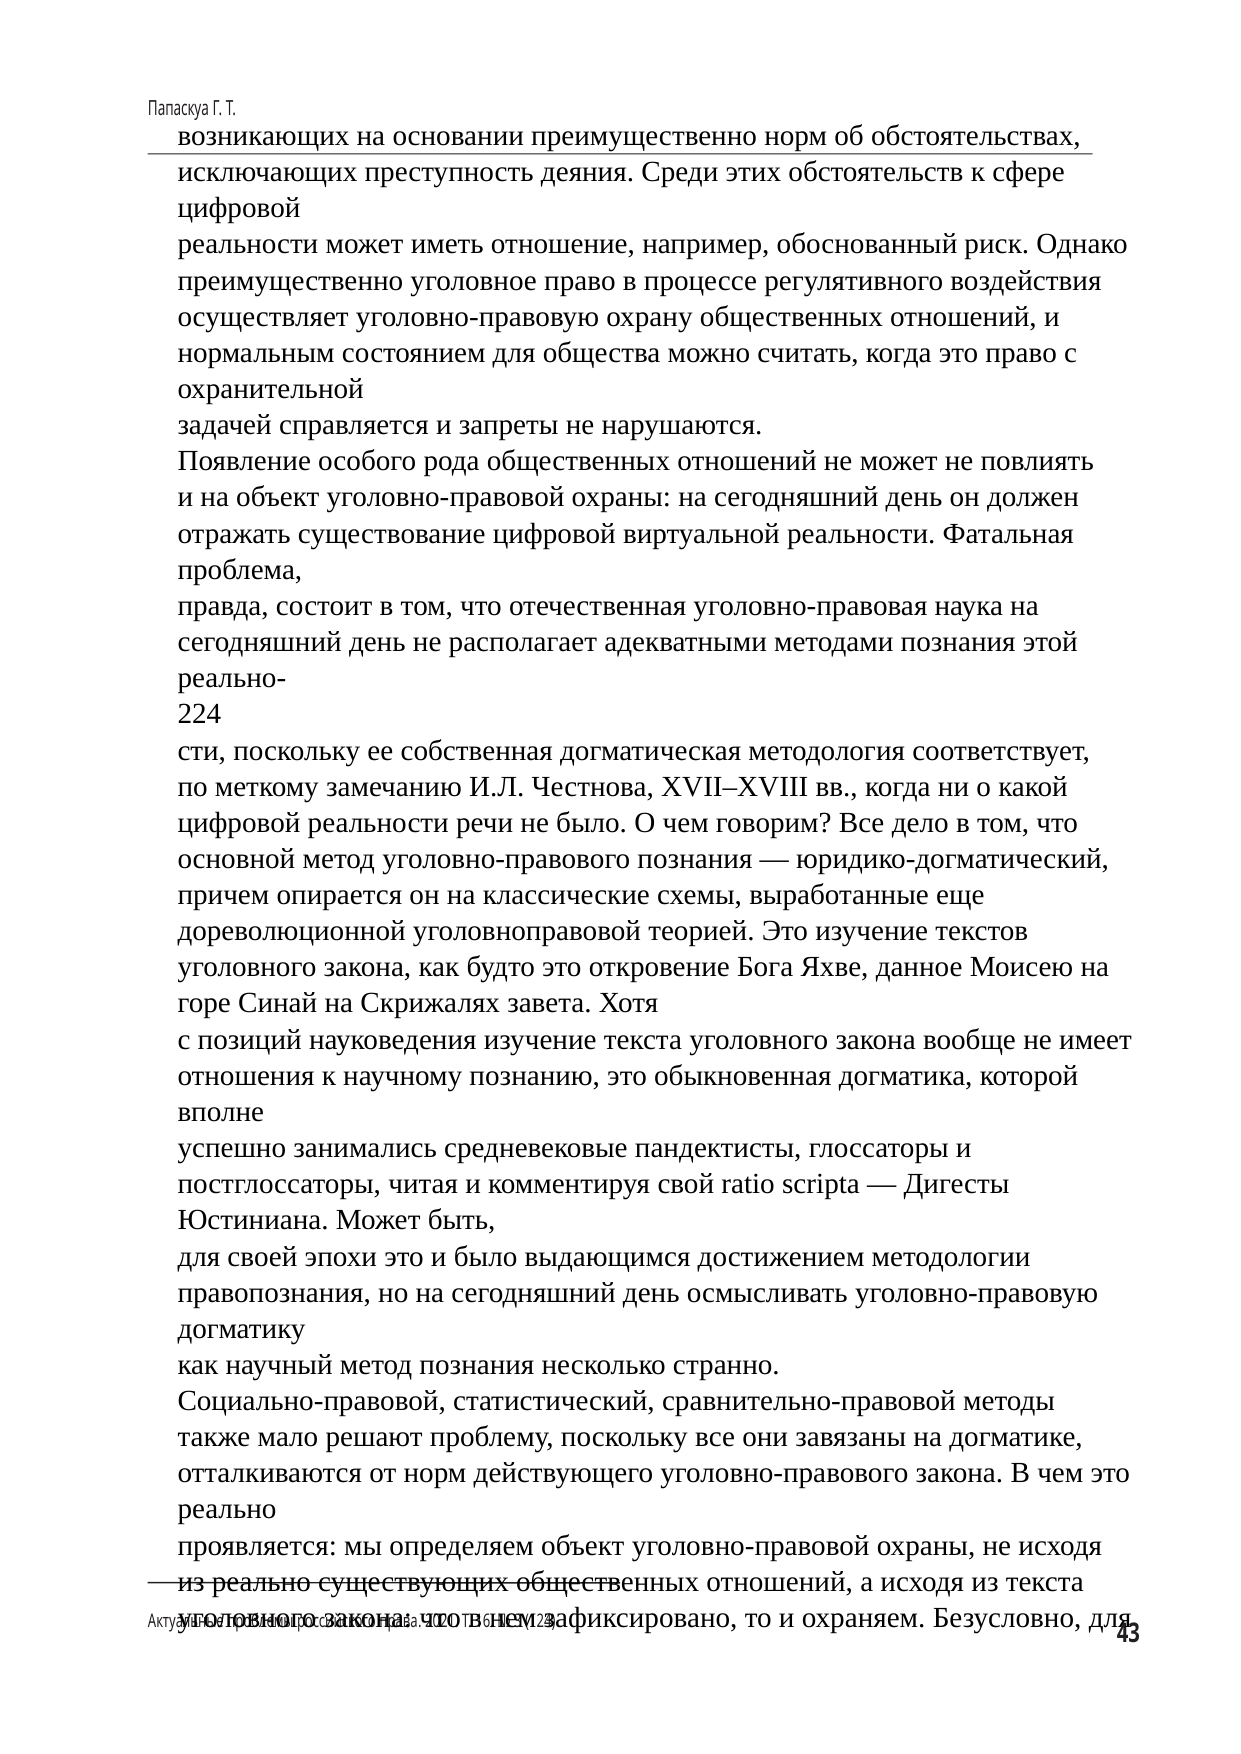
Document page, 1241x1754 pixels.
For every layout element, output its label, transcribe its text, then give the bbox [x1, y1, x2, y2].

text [177, 1564, 1152, 1634]
text для своей эпохи это и было выдающимся достижением методологии правопознания, но на сегодняшний день осмысливать уголовно-правовую догматику [177, 1239, 1152, 1344]
text правда, состоит в том, что отечественная уголовно-правовая наука на сегодняшний день не располагает адекватными методами познания этой реально- [177, 588, 1152, 694]
text преимущественно уголовное право в процессе регулятивного воздействия осуществляет уголовно-правовую охрану общественных отношений, и нормальным состоянием для общества можно считать, когда это право с охранительной [177, 263, 1152, 405]
text успешно занимались средневековые пандектисты, глоссаторы и постглоссаторы, читая и комментируя свой ratio scripta — Дигесты Юстиниана. Может быть, [177, 1130, 1152, 1236]
text Появление особого рода общественных отношений не может не повлиять [177, 443, 1152, 477]
text как научный метод познания несколько странно. [177, 1347, 1152, 1381]
text и на объект уголовно-правовой охраны: на сегодняшний день он должен отражать существование цифровой виртуальной реальности. Фатальная проблема, [177, 479, 1152, 585]
text 224 [177, 696, 1152, 730]
text возникающих на основании преимущественно норм об обстоятельствах, исключающих преступность деяния. Среди этих обстоятельств к сфере цифровой [177, 118, 1152, 224]
text задачей справляется и запреты не нарушаются. [177, 407, 1152, 441]
text проявляется: мы определяем объект уголовно-правовой охраны, не исходя [177, 1528, 1152, 1561]
text отношения к научному познанию, это обыкновенная догматика, которой вполне [177, 1058, 1152, 1128]
text сти, поскольку ее собственная догматическая методология соответствует, [177, 733, 1152, 766]
text с позиций науковедения изучение текста уголовного закона вообще не имеет [177, 1022, 1152, 1055]
text также мало решают проблему, поскольку все они завязаны на догматике, отталкиваются от норм действующего уголовно-правового закона. В чем это реально [177, 1419, 1152, 1525]
text реальности может иметь отношение, например, обоснованный риск. Однако [177, 227, 1152, 260]
text Социально-правовой, статистический, сравнительно-правовой методы [177, 1383, 1152, 1417]
text по меткому замечанию И.Л. Честнова, XVII–XVIII вв., когда ни о какой цифровой реальности речи не было. О чем говорим? Все дело в том, что основной метод уголовно-правового познания — юридико-догматический, причем опирается он на классические схемы, выработанные еще дореволюционной уголовноправовой теорией. Это изучение текстов уголовного закона, как будто это откровение Бога Яхве, данное Моисею на горе Синай на Скрижалях завета. Хотя [177, 769, 1152, 1019]
